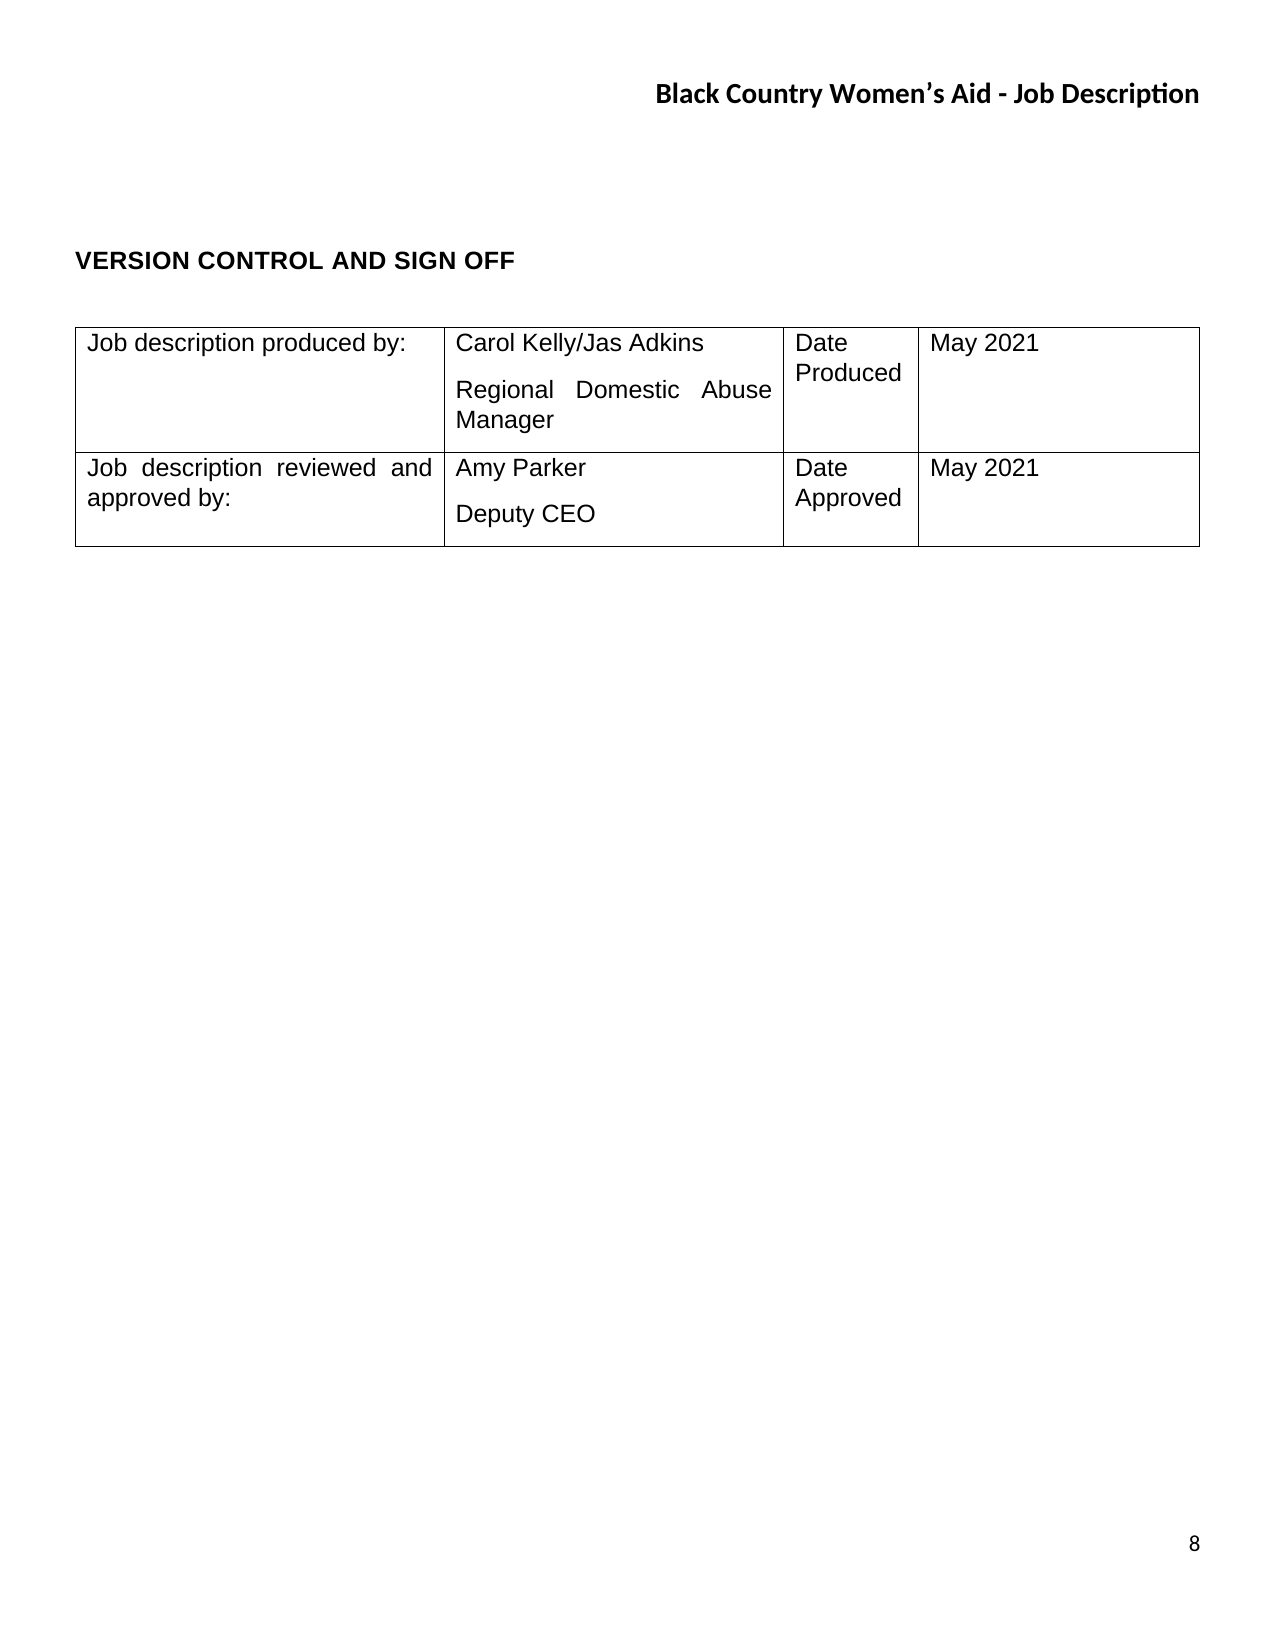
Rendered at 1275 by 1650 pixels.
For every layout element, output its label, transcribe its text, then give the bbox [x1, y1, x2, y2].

table_cell May 2021 [919, 453, 1199, 546]
table_cell Amy Parker Deputy CEO [445, 453, 783, 546]
table_cell Job description reviewed and approved by: [76, 453, 444, 546]
table_cell Date Approved [784, 453, 918, 546]
table_header Carol Kelly/Jas Adkins Regional Domestic Abuse Manager [445, 328, 783, 452]
subtitle Version control and Sign off [75, 246, 1200, 275]
table_header Job description produced by: [76, 328, 444, 452]
table_header Date Produced [784, 328, 918, 452]
table_header May 2021 [919, 328, 1199, 452]
